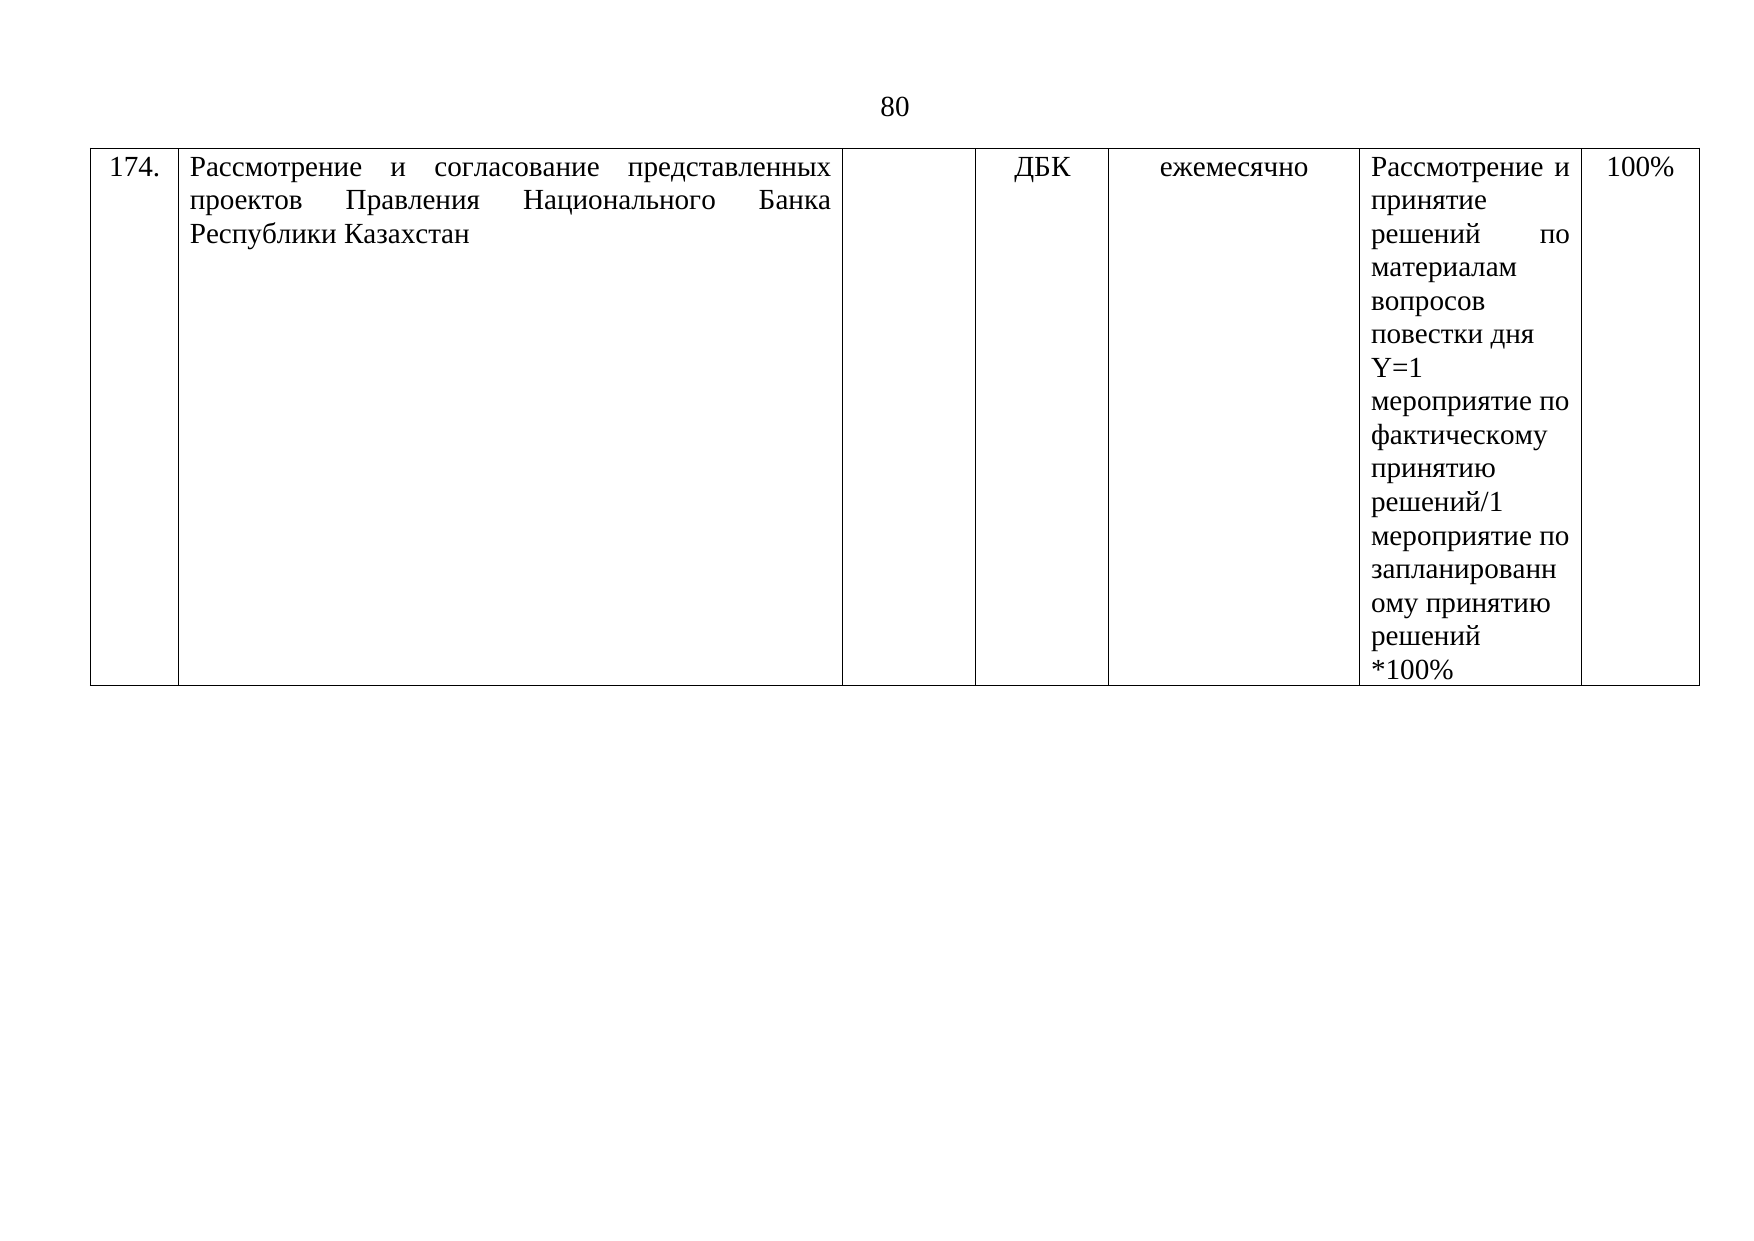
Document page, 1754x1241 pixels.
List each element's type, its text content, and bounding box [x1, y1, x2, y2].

table_cell 100% [1582, 149, 1699, 685]
table_cell Рассмотрение и согласование представленных проектов Правления Национального Банка Республики Казахстан [179, 149, 842, 685]
table_cell [843, 149, 975, 685]
table_cell Рассмотрение и принятие решений по материалам вопросов повестки дня Y=1 мероприятие по фактическому принятию решений/1 мероприятие по запланированному принятию решений *100% [1360, 149, 1581, 685]
table_cell 174. [91, 149, 178, 685]
table_cell ДБК [976, 149, 1108, 685]
table_cell ежемесячно [1109, 149, 1359, 685]
